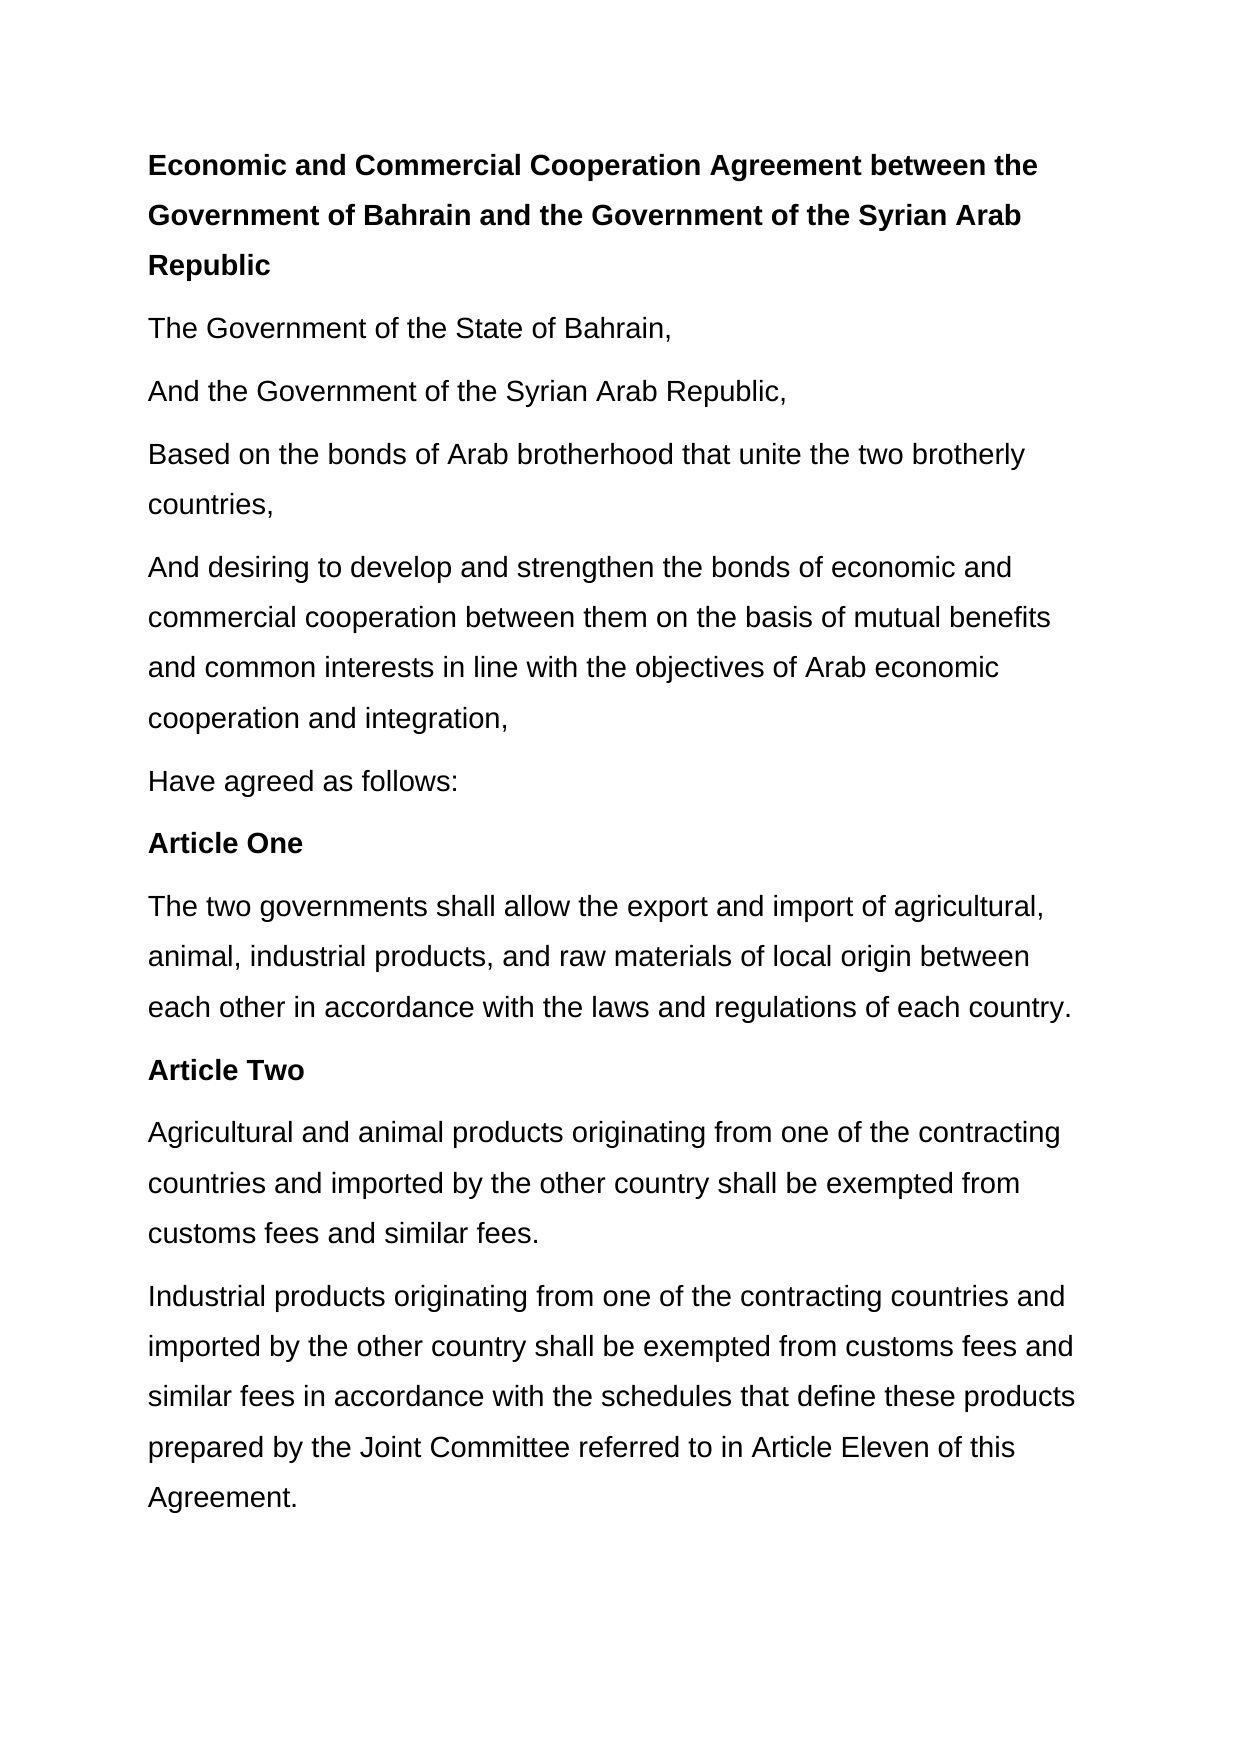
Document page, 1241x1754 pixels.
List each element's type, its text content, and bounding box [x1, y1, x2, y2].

text And the Government of the Syrian Arab Republic, [148, 374, 1093, 407]
text Based on the bonds of Arab brotherhood that unite the two brotherly countries, [148, 437, 1093, 521]
text Economic and Commercial Cooperation Agreement between the Government of Bahrain and the Government of the Syrian Arab Republic [148, 148, 1093, 282]
text Article One [148, 826, 1093, 860]
text The Government of the State of Bahrain, [148, 311, 1093, 344]
text Agricultural and animal products originating from one of the contracting countries and imported by the other country shall be exempted from customs fees and similar fees. [148, 1115, 1093, 1249]
text And desiring to develop and strengthen the bonds of economic and commercial cooperation between them on the basis of mutual benefits and common interests in line with the objectives of Arab economic cooperation and integration, [148, 550, 1093, 734]
text Article Two [148, 1053, 1093, 1086]
text The two governments shall allow the export and import of agricultural, animal, industrial products, and raw materials of local origin between each other in accordance with the laws and regulations of each country. [148, 889, 1093, 1023]
text Have agreed as follows: [148, 763, 1093, 797]
text Industrial products originating from one of the contracting countries and imported by the other country shall be exempted from customs fees and similar fees in accordance with the schedules that define these products prepared by the Joint Committee referred to in Article Eleven of this Agreement. [148, 1279, 1093, 1514]
